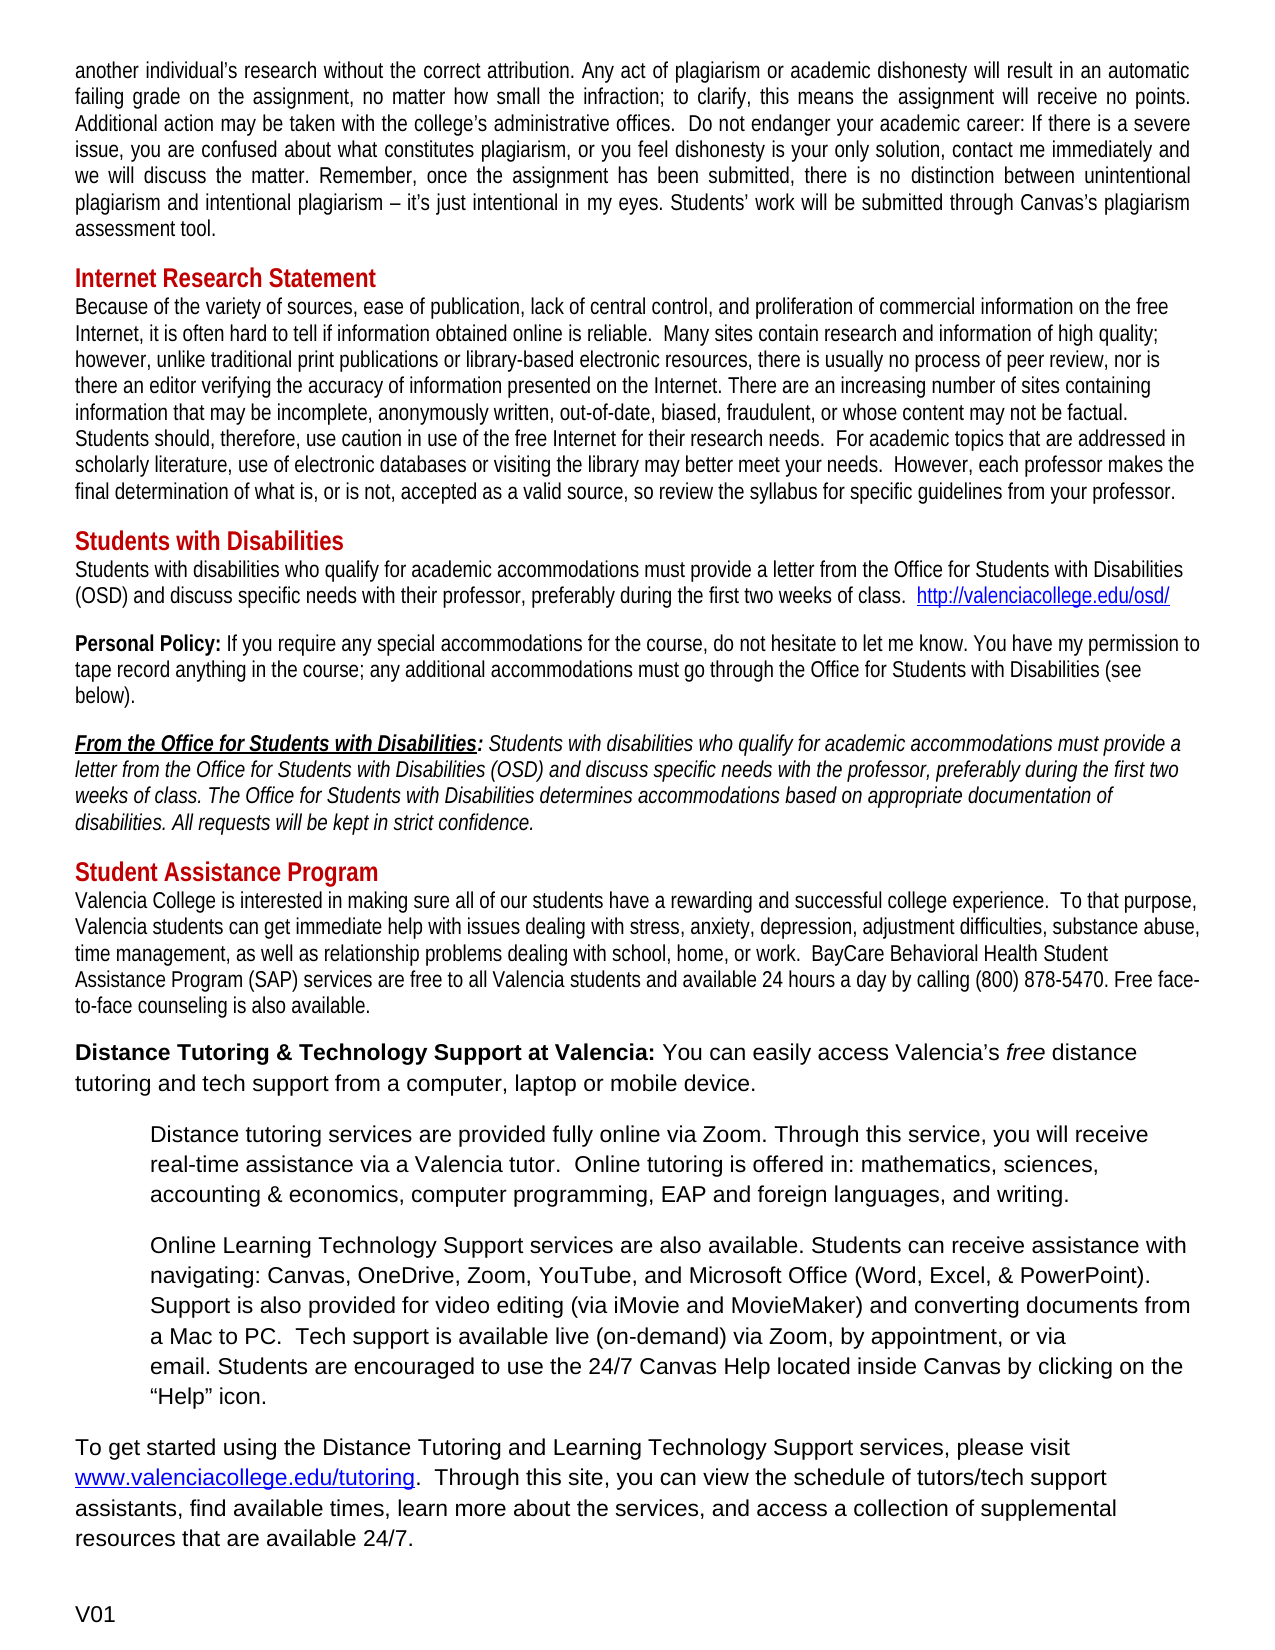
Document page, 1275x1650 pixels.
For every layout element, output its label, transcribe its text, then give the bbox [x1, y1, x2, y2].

text Distance tutoring services are provided fully online via Zoom. Through this service, you will receive real-time assistance via a Valencia tutor. Online tutoring is offered in: mathematics, sciences, accounting & economics, computer programming, EAP and foreign languages, and writing. [150, 1121, 1200, 1207]
text Because of the variety of sources, ease of publication, lack of central control, and proliferation of commercial information on the free Internet, it is often hard to tell if information obtained online is reliable. Many sites contain research and information of high quality; however, unlike traditional print publications or library-based electronic resources, there is usually no process of peer review, nor is there an editor verifying the accuracy of information presented on the Internet. There are an increasing number of sites containing information that may be incomplete, anonymously written, out-of-date, biased, fraudulent, or whose content may not be factual. Students should, therefore, use caution in use of the free Internet for their research needs. For academic topics that are addressed in scholarly literature, use of electronic databases or visiting the library may better meet your needs. However, each professor makes the final determination of what is, or is not, accepted as a valid source, so review the syllabus for specific guidelines from your professor. [75, 293, 1200, 504]
subtitle Student Assistance Program [75, 856, 1200, 887]
text Distance Tutoring & Technology Support at Valencia: You can easily access Valencia’s free distance tutoring and tech support from a computer, laptop or mobile device. [75, 1039, 1200, 1096]
text Personal Policy: If you require any special accommodations for the course, do not hesitate to let me know. You have my permission to tape record anything in the course; any additional accommodations must go through the Office for Students with Disabilities (see below). [75, 629, 1200, 709]
text Students with disabilities who qualify for academic accommodations must provide a letter from the Office for Students with Disabilities (OSD) and discuss specific needs with their professor, preferably during the first two weeks of class. http://valenciacollege.edu/osd/ [75, 556, 1200, 609]
text Online Learning Technology Support services are also available. Students can receive assistance with navigating: Canvas, OneDrive, Zoom, YouTube, and Microsoft Office (Word, Excel, & PowerPoint). Support is also provided for video editing (via iMovie and MovieMaker) and converting documents from a Mac to PC. Tech support is available live (on-demand) via Zoom, by appointment, or via email. Students are encouraged to use the 24/7 Canvas Help located inside Canvas by clicking on the “Help” icon. [150, 1232, 1200, 1409]
text To get started using the Distance Tutoring and Learning Technology Support services, please visit www.valenciacollege.edu/tutoring. Through this site, you can view the schedule of tutors/tech support assistants, find available times, learn more about the services, and access a collection of supplemental resources that are available 24/7. [75, 1434, 1200, 1551]
subtitle Students with Disabilities [75, 525, 1200, 556]
text Valencia College is interested in making sure all of our students have a rewarding and successful college experience. To that purpose, Valencia students can get immediate help with issues dealing with stress, anxiety, depression, adjustment difficulties, substance abuse, time management, as well as relationship problems dealing with school, home, or work. BayCare Behavioral Health Student Assistance Program (SAP) services are free to all Valencia students and available 24 hours a day by calling (800) 878-5470. Free face-to-face counseling is also available. [75, 887, 1200, 1018]
subtitle Internet Research Statement [75, 262, 1200, 293]
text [75, 57, 1191, 241]
text From the Office for Students with Disabilities: Students with disabilities who qualify for academic accommodations must provide a letter from the Office for Students with Disabilities (OSD) and discuss specific needs with the professor, preferably during the first two weeks of class. The Office for Students with Disabilities determines accommodations based on appropriate documentation of disabilities. All requests will be kept in strict confidence. [75, 729, 1200, 835]
